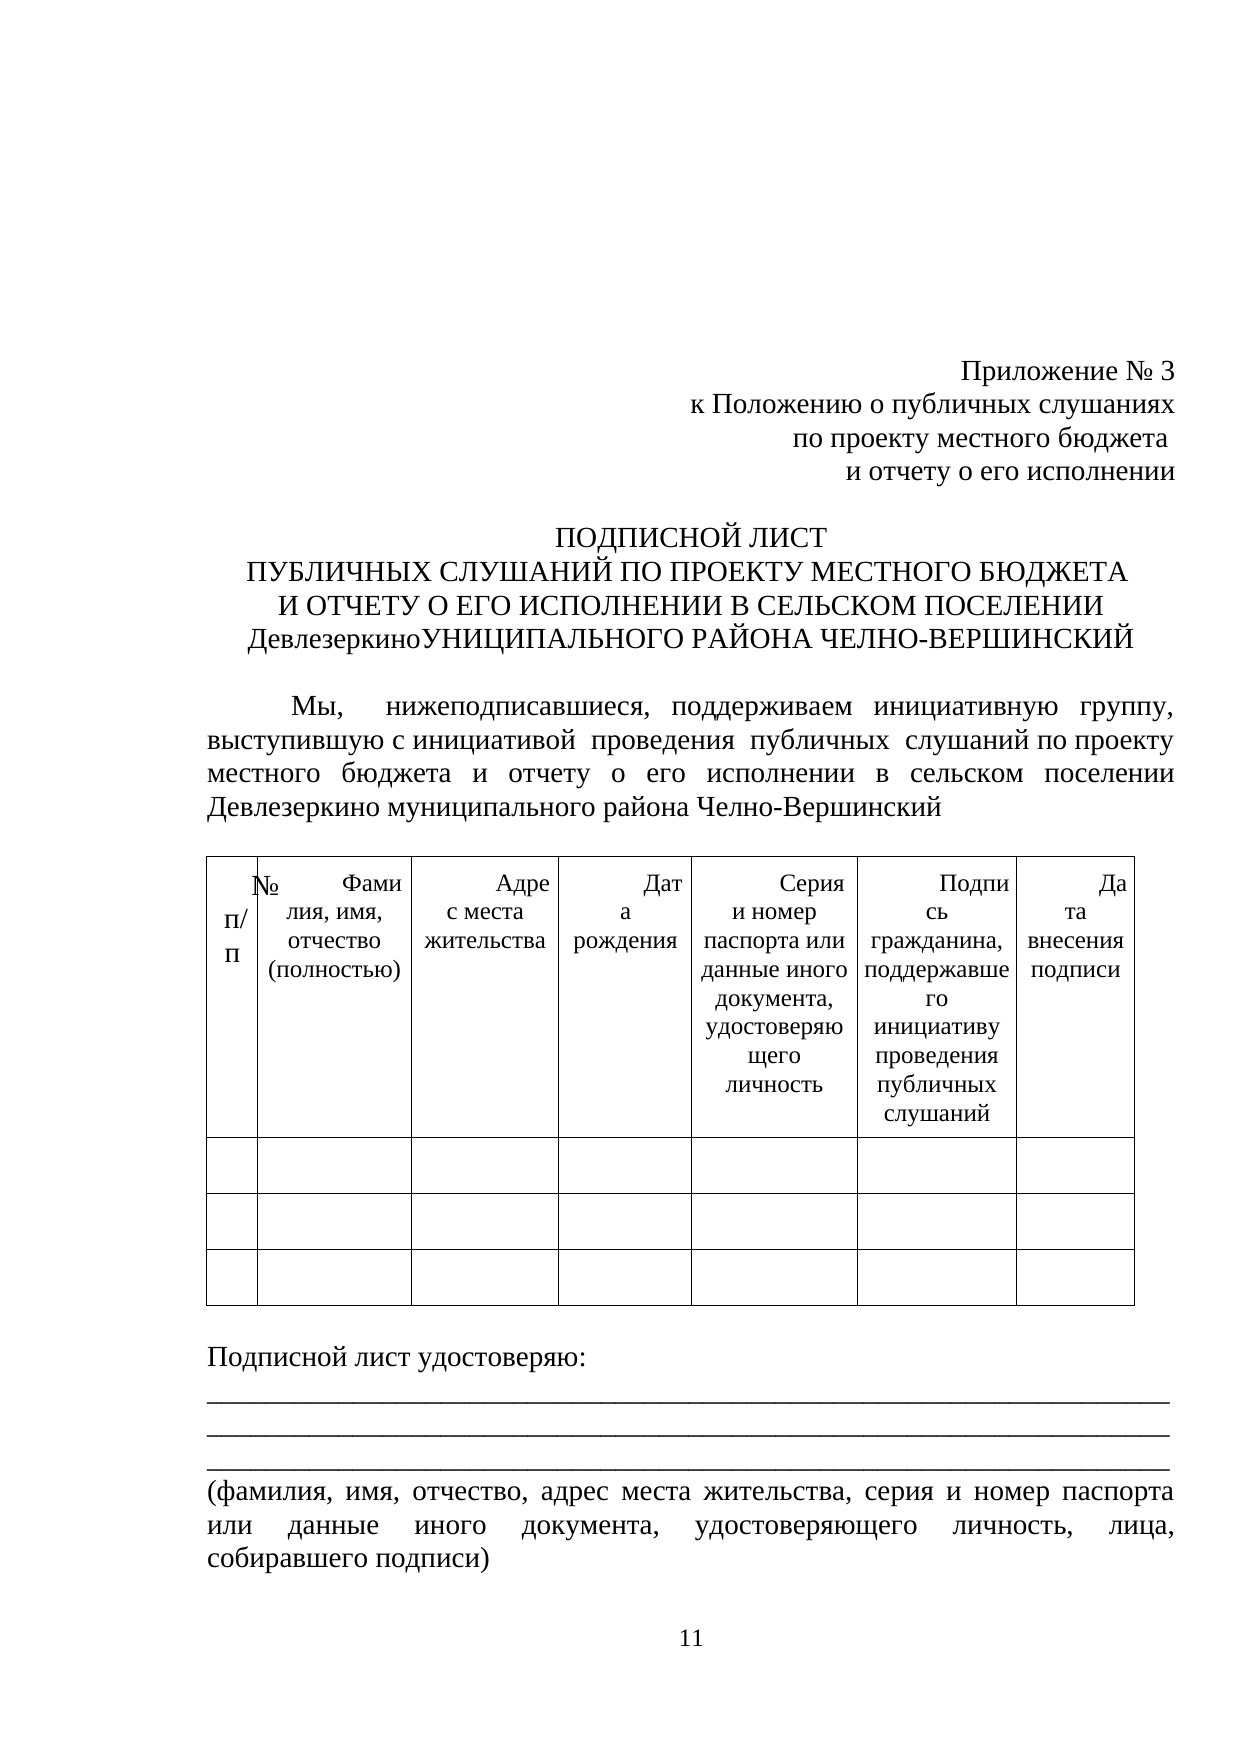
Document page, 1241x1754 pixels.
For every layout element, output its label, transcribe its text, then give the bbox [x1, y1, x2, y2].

table_cell [412, 1138, 558, 1193]
table_cell [559, 1250, 691, 1304]
table_header № п/п [207, 857, 257, 1137]
text Приложение № 3 [207, 353, 1175, 386]
text __________________________________________________________________ [207, 1373, 1175, 1406]
table_cell [1017, 1250, 1134, 1304]
table_header Подпись гражданина, поддержавшего инициативу проведения публичных слушаний [858, 857, 1016, 1137]
table_cell [559, 1138, 691, 1193]
table_cell [858, 1138, 1016, 1193]
text к Положению о публичных слушаниях [207, 386, 1175, 420]
table_header Фамилия, имя, отчество (полностью) [258, 857, 411, 1137]
text ДевлезеркиноУНИЦИПАЛЬНОГО РАЙОНА ЧЕЛНО-ВЕРШИНСКИЙ [207, 621, 1175, 655]
text Подписной лист удостоверяю: [207, 1339, 1175, 1373]
table_cell [258, 1138, 411, 1193]
table_cell [559, 1194, 691, 1249]
table_cell [258, 1194, 411, 1249]
table_header Серия и номер паспорта или данные иного документа, удостоверяющего личность [692, 857, 857, 1137]
table_cell [858, 1194, 1016, 1249]
table_cell [412, 1194, 558, 1249]
text ____________________________________________________________________________________________________________________________________ [207, 1406, 1175, 1473]
table_cell [692, 1194, 857, 1249]
table_cell [1017, 1138, 1134, 1193]
text ПОДПИСНОЙ ЛИСТ [207, 521, 1175, 554]
text по проекту местного бюджета и отчету о его исполнении [207, 420, 1175, 487]
table_header Дата рождения [559, 857, 691, 1137]
text Мы, нижеподписавшиеся, поддерживаем инициативную группу, выступившую с инициативой проведения публичных слушаний по проекту местного бюджета и отчету о его исполнении в сельском поселении Девлезеркино муниципального района Челно-Вершинский [207, 688, 1175, 822]
table_header Дата внесения подписи [1017, 857, 1134, 1137]
text ПУБЛИЧНЫХ СЛУШАНИЙ ПО ПРОЕКТУ МЕСТНОГО БЮДЖЕТА И ОТЧЕТУ О ЕГО ИСПОЛНЕНИИ В СЕЛЬСКОМ ПОСЕЛЕНИИ [207, 554, 1175, 621]
table_cell [207, 1250, 257, 1304]
table_cell [258, 1250, 411, 1304]
table_header Адрес места жительства [412, 857, 558, 1137]
text (фамилия, имя, отчество, адрес места жительства, серия и номер паспорта или данные иного документа, удостоверяющего личность, лица, собиравшего подписи) [207, 1473, 1175, 1574]
table_cell [692, 1138, 857, 1193]
table_cell [858, 1250, 1016, 1304]
table_cell [412, 1250, 558, 1304]
table_cell [207, 1138, 257, 1193]
table_cell [1017, 1194, 1134, 1249]
table_cell [692, 1250, 857, 1304]
table_cell [207, 1194, 257, 1249]
